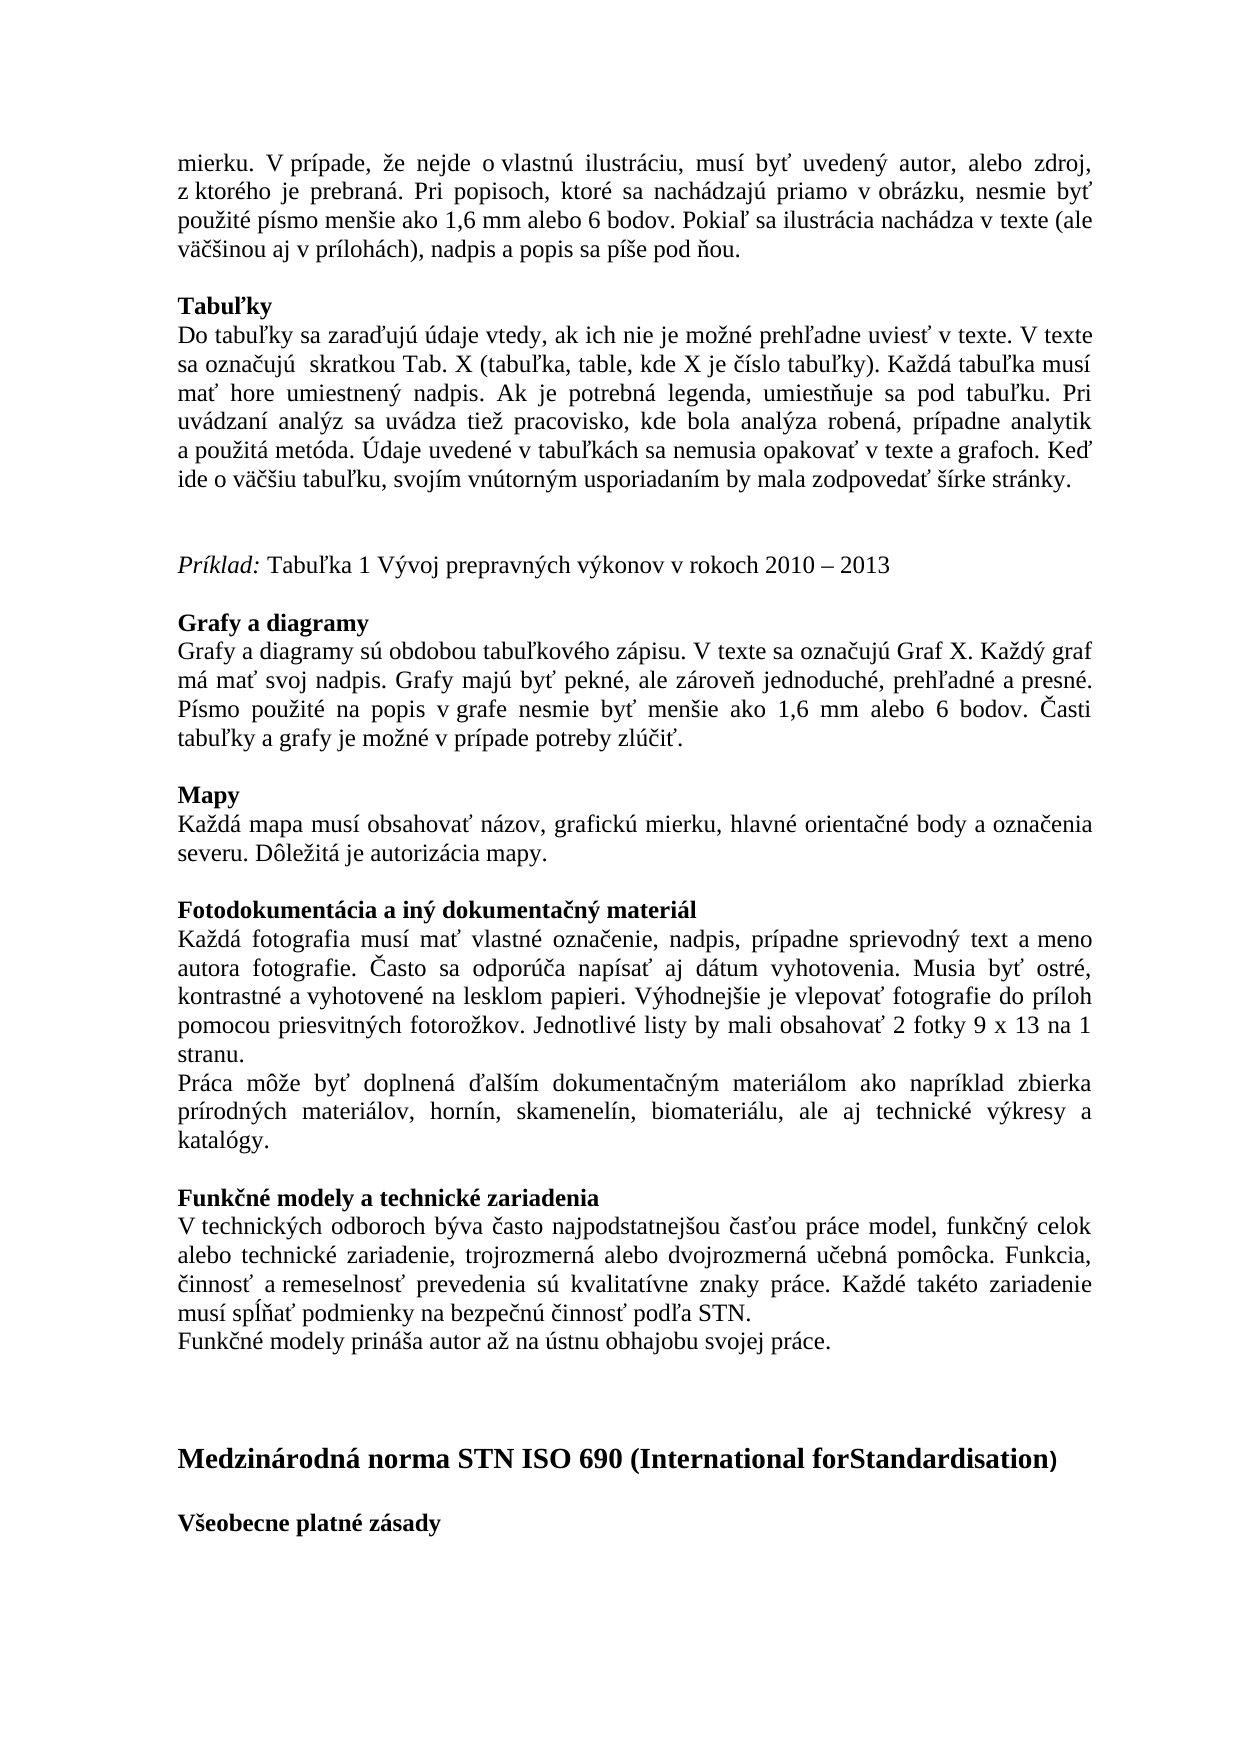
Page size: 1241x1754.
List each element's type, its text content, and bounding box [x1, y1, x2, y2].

text Tabuľky [177, 291, 1092, 320]
text Každá mapa musí obsahovať názov, grafickú mierku, hlavné orientačné body a označenia severu. Dôležitá je autorizácia mapy. [177, 809, 1092, 866]
text V technických odboroch býva často najpodstatnejšou časťou práce model, funkčný celok alebo technické zariadenie, trojrozmerná alebo dvojrozmerná učebná pomôcka. Funkcia, činnosť a remeselnosť prevedenia sú kvalitatívne znaky práce. Každé takéto zariadenie musí spĺňať podmienky na bezpečnú činnosť podľa STN. [177, 1211, 1092, 1326]
text Príklad: Tabuľka 1 Vývoj prepravných výkonov v rokoch 2010 – 2013 [177, 550, 1092, 579]
text Mapy [177, 780, 1092, 809]
text Grafy a diagramy sú obdobou tabuľkového zápisu. V texte sa označujú Graf X. Každý graf má mať svoj nadpis. Grafy majú byť pekné, ale zároveň jednoduché, prehľadné a presné. Písmo použité na popis v grafe nesmie byť menšie ako alebo 6 bodov. Časti tabuľky a grafy je možné v prípade potreby zlúčiť. [177, 636, 1092, 751]
text Fotodokumentácia a iný dokumentačný materiál [177, 895, 1092, 924]
text Funkčné modely prináša autor až na ústnu obhajobu svojej práce. [177, 1326, 1092, 1355]
text Funkčné modely a technické zariadenia [177, 1183, 1092, 1211]
text Práca môže byť doplnená ďalším dokumentačným materiálom ako napríklad zbierka prírodných materiálov, hornín, skamenelín, biomateriálu, ale aj technické výkresy a katalógy. [177, 1068, 1092, 1154]
text Do tabuľky sa zaraďujú údaje vtedy, ak ich nie je možné prehľadne uviesť v texte. V texte sa označujú skratkou Tab. X (tabuľka, table, kde X je číslo tabuľky). Každá tabuľka musí mať hore umiestnený nadpis. Ak je potrebná legenda, umiestňuje sa pod tabuľku. Pri uvádzaní analýz sa uvádza tiež pracovisko, kde bola analýza robená, prípadne analytik a použitá metóda. Údaje uvedené v tabuľkách sa nemusia opakovať v texte a grafoch. Keď ide o väčšiu tabuľku, svojím vnútorným usporiadaním by mala zodpovedať šírke stránky. [177, 320, 1092, 493]
text Každá fotografia musí mať vlastné označenie, nadpis, prípadne sprievodný text a meno autora fotografie. Často sa odporúča napísať aj dátum vyhotovenia. Musia byť ostré, kontrastné a vyhotovené na lesklom papieri. Výhodnejšie je vlepovať fotografie do príloh pomocou priesvitných fotorožkov. Jednotlivé listy by mali obsahovať 2 fotky 9 x 13 na 1 stranu. [177, 924, 1092, 1068]
text Grafy a diagramy [177, 608, 1092, 636]
text Medzinárodná norma STN ISO 690 (International forStandardisation) [177, 1441, 1092, 1476]
text Všeobecne platné zásady [177, 1508, 1092, 1537]
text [177, 148, 1092, 263]
